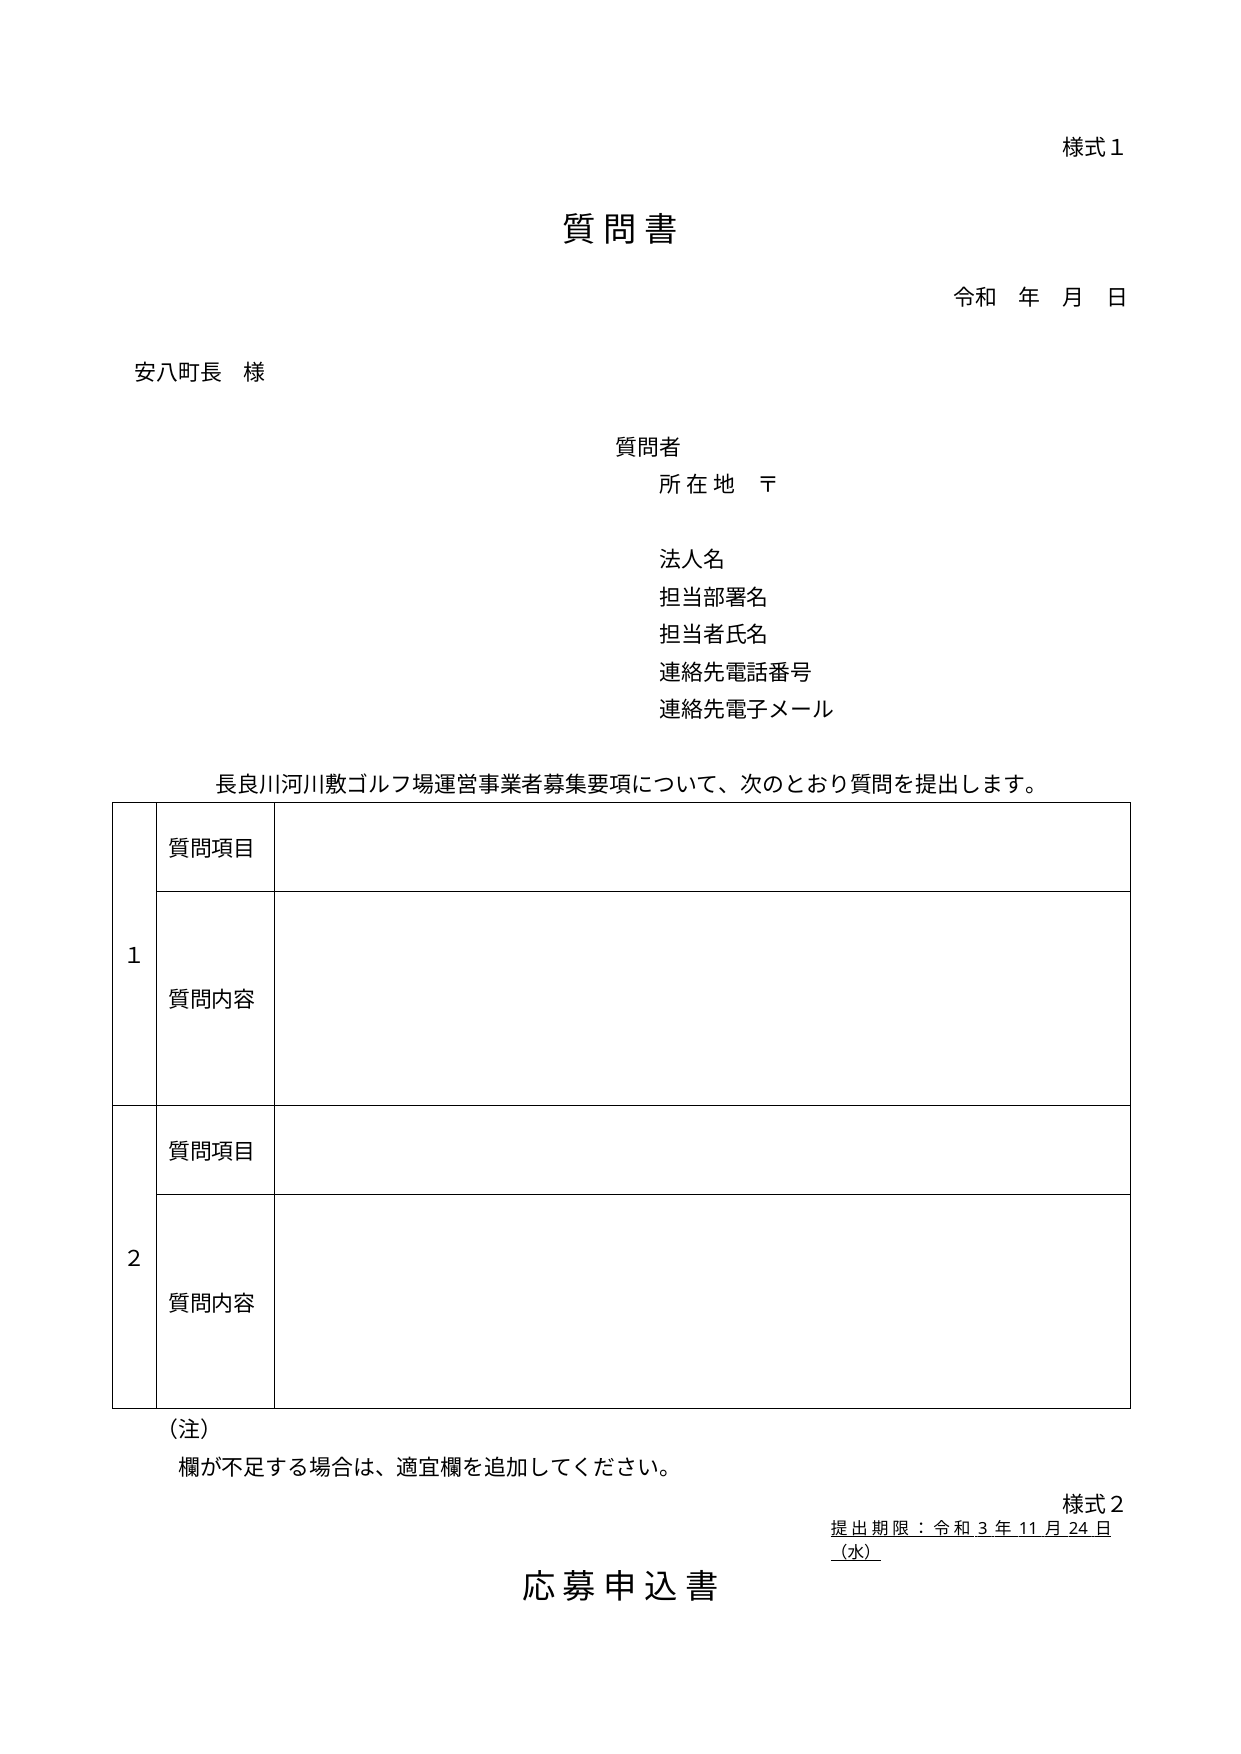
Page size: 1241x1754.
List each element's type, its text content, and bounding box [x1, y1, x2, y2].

title 応 募 申 込 書 [112, 1547, 1128, 1622]
table_cell [275, 1106, 1130, 1194]
text （注） [156, 1409, 1128, 1447]
text 様式１ [112, 127, 1128, 164]
table_cell [275, 892, 1130, 1105]
table_cell ２ [113, 1106, 156, 1408]
text 連絡先電話番号 [659, 652, 1128, 689]
table_header [275, 803, 1130, 891]
table_cell 質問内容 [157, 892, 274, 1105]
text 質問者 [615, 427, 1128, 464]
table_cell 質問内容 [157, 1195, 274, 1408]
text 長良川河川敷ゴルフ場運営事業者募集要項について、次のとおり質問を提出します。 [112, 764, 1128, 802]
text 欄が不足する場合は、適宜欄を追加してください。 [156, 1447, 1128, 1484]
table_header １ [113, 803, 156, 1105]
text 所在地 〒 [659, 464, 1128, 502]
text 令和 年 月 日 [112, 277, 1128, 314]
text 連絡先電子メール [659, 689, 1128, 727]
text 様式２ [112, 1484, 1128, 1522]
title 質 問 書 [112, 189, 1128, 264]
table_cell [275, 1195, 1130, 1408]
text 安八町長 様 [112, 352, 1128, 389]
text 担当部署名 [659, 577, 1128, 614]
text 担当者氏名 [659, 614, 1128, 652]
table_header 質問項目 [157, 803, 274, 891]
table_cell 質問項目 [157, 1106, 274, 1194]
text 法人名 [659, 539, 1128, 577]
